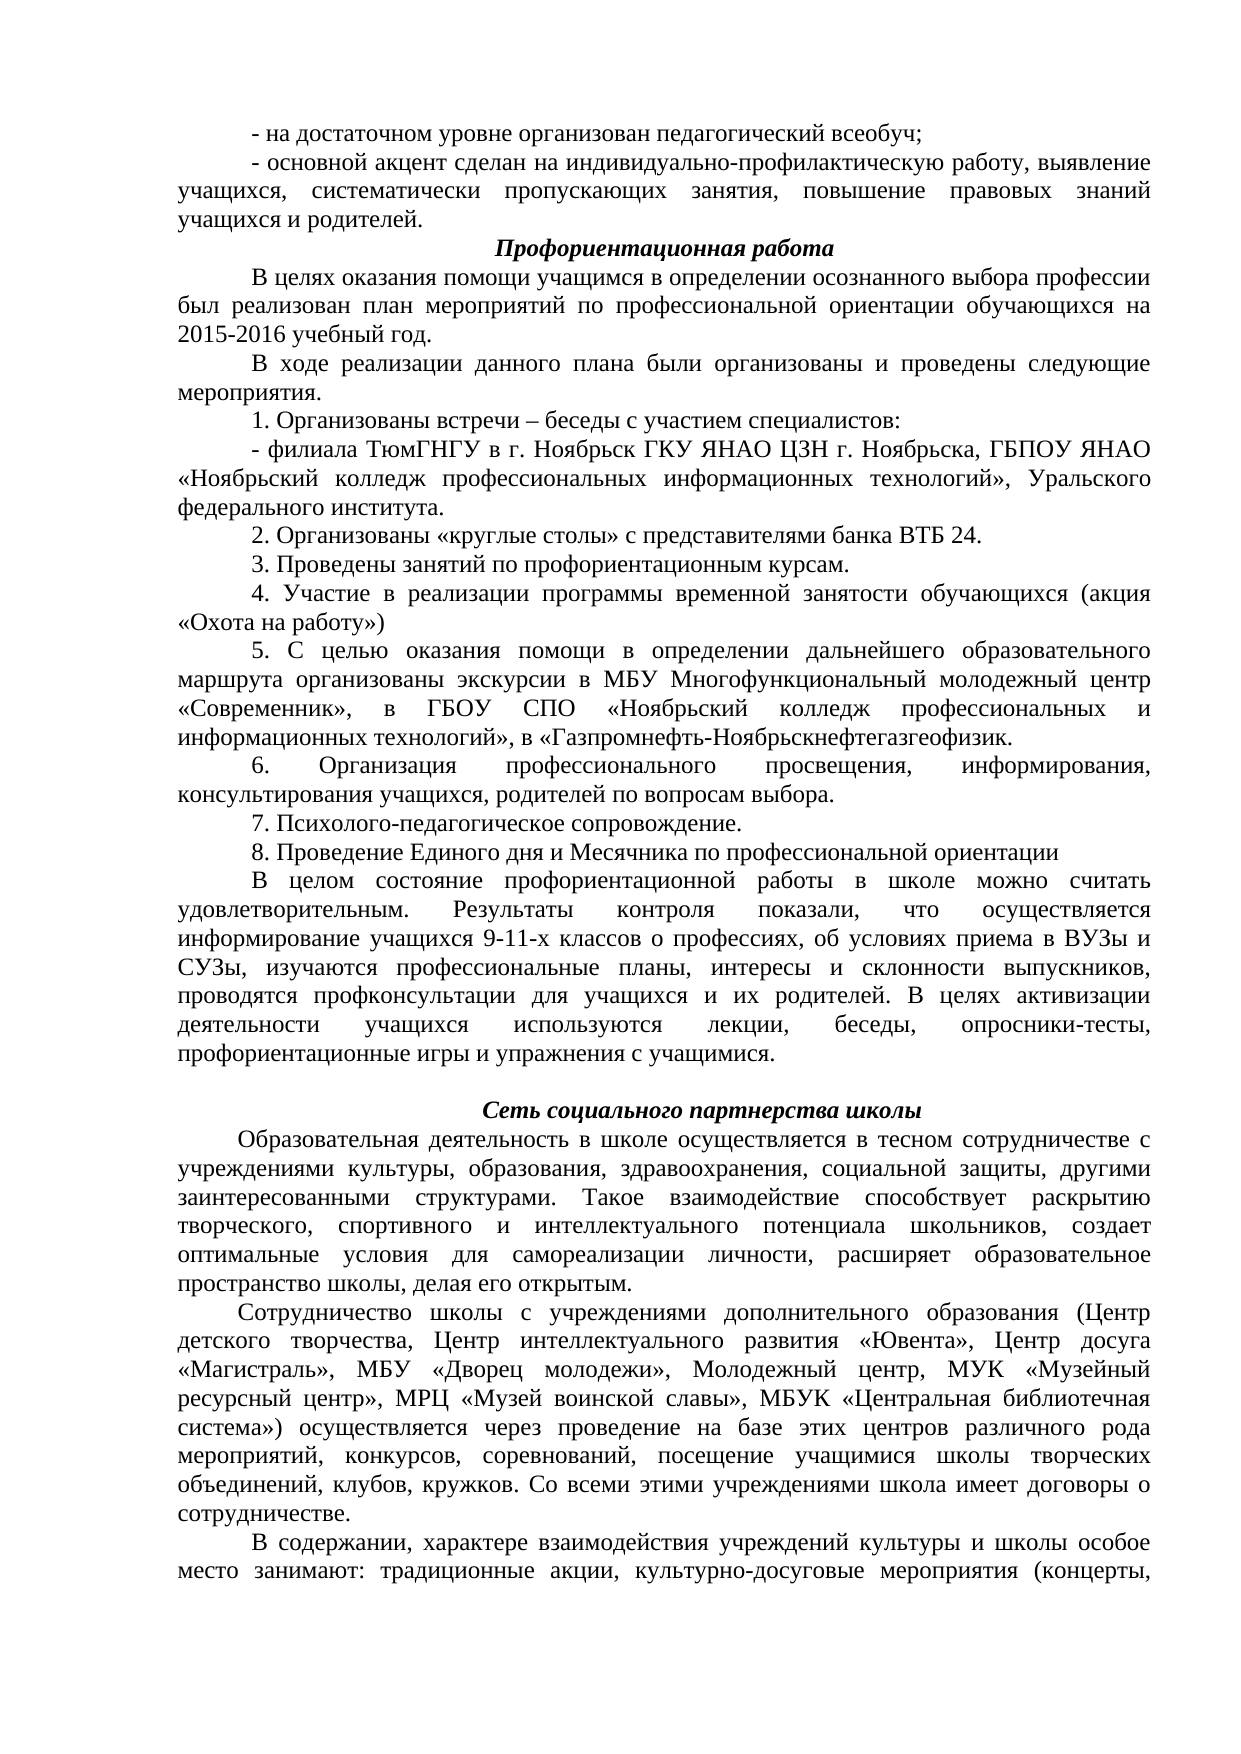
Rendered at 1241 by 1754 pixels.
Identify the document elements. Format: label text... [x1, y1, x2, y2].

text 7. Психолого-педагогическое сопровождение. [177, 808, 1152, 837]
text В целом состояние профориентационной работы в школе можно считать удовлетворительным. Результаты контроля показали, что осуществляется информирование учащихся 9-11-х классов о профессиях, об условиях приема в ВУЗы и СУЗы, изучаются профессиональные планы, интересы и склонности выпускников, проводятся профконсультации для учащихся и их родителей. В целях активизации деятельности учащихся используются лекции, беседы, опросники-тесты, профориентационные игры и упражнения с учащимися. [177, 866, 1152, 1067]
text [177, 1527, 1152, 1584]
text 2. Организованы «круглые столы» с представителями банка ВТБ 24. [177, 521, 1152, 549]
text В целях оказания помощи учащимся в определении осознанного выбора профессии был реализован план мероприятий по профессиональной ориентации обучающихся на 2015-2016 учебный год. [177, 262, 1152, 348]
text 5. С целью оказания помощи в определении дальнейшего образовательного маршрута организованы экскурсии в МБУ Многофункциональный молодежный центр «Современник», в ГБОУ СПО «Ноябрьский колледж профессиональных и информационных технологий», в «Газпромнефть-Ноябрьскнефтегазгеофизик. [177, 636, 1152, 751]
text Профориентационная работа [177, 233, 1152, 262]
text 4. Участие в реализации программы временной занятости обучающихся (акция «Охота на работу») [177, 578, 1152, 636]
text Сеть социального партнерства школы [177, 1096, 1152, 1124]
text 3. Проведены занятий по профориентационным курсам. [177, 549, 1152, 578]
text - филиала ТюмГНГУ в г. Ноябрьск ГКУ ЯНАО ЦЗН г. Ноябрьска, ГБПОУ ЯНАО «Ноябрьский колледж профессиональных информационных технологий», Уральского федерального института. [177, 434, 1152, 521]
text В ходе реализации данного плана были организованы и проведены следующие мероприятия. [177, 348, 1152, 406]
text Сотрудничество школы с учреждениями дополнительного образования (Центр детского творчества, Центр интеллектуального развития «Ювента», Центр досуга «Магистраль», МБУ «Дворец молодежи», Молодежный центр, МУК «Музейный ресурсный центр», МРЦ «Музей воинской славы», МБУК «Центральная библиотечная система») осуществляется через проведение на базе этих центров различного рода мероприятий, конкурсов, соревнований, посещение учащимися школы творческих объединений, клубов, кружков. Со всеми этими учреждениями школа имеет договоры о сотрудничестве. [177, 1297, 1152, 1527]
text 8. Проведение Единого дня и Месячника по профессиональной ориентации [177, 837, 1152, 866]
text - основной акцент сделан на индивидуально-профилактическую работу, выявление учащихся, систематически пропускающих занятия, повышение правовых знаний учащихся и родителей. [177, 147, 1152, 233]
text 6. Организация профессионального просвещения, информирования, консультирования учащихся, родителей по вопросам выбора. [177, 751, 1152, 808]
text Образовательная деятельность в школе осуществляется в тесном сотрудничестве с учреждениями культуры, образования, здравоохранения, социальной защиты, другими заинтересованными структурами. Такое взаимодействие способствует раскрытию творческого, спортивного и интеллектуального потенциала школьников, создает оптимальные условия для самореализации личности, расширяет образовательное пространство школы, делая его открытым. [177, 1124, 1152, 1297]
text 1. Организованы встречи – беседы с участием специалистов: [177, 406, 1152, 434]
text - на достаточном уровне организован педагогический всеобуч; [177, 118, 1152, 147]
